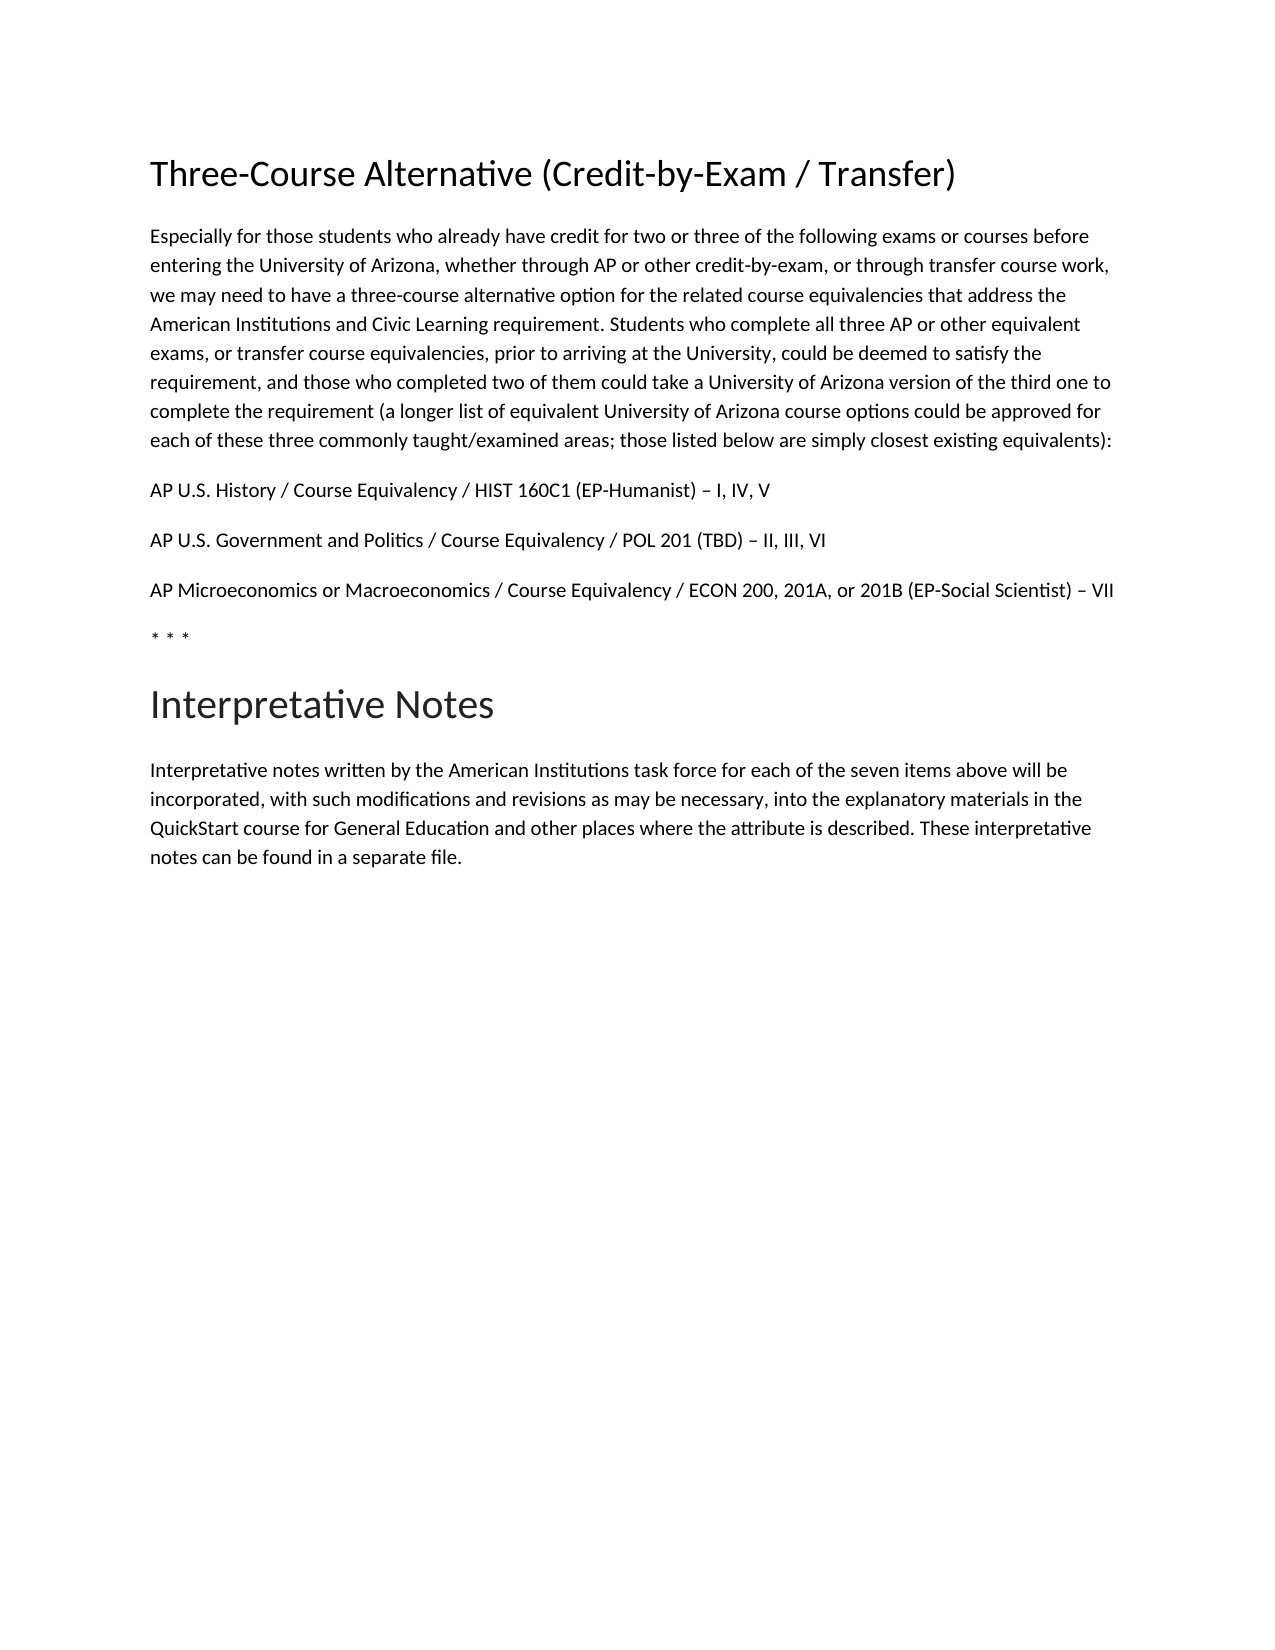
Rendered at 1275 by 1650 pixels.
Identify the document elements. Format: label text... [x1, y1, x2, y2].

text Especially for those students who already have credit for two or three of the following exams or courses before entering the University of Arizona, whether through AP or other credit-by-exam, or through transfer course work, we may need to have a three-course alternative option for the related course equivalencies that address the American Institutions and Civic Learning requirement. Students who complete all three AP or other equivalent exams, or transfer course equivalencies, prior to arriving at the University, could be deemed to satisfy the requirement, and those who completed two of them could take a University of Arizona version of the third one to complete the requirement (a longer list of equivalent University of Arizona course options could be approved for each of these three commonly taught/examined areas; those listed below are simply closest existing equivalents): [150, 223, 1125, 453]
text AP Microeconomics or Macroeconomics / Course Equivalency / ECON 200, 201A, or 201B (EP-Social Scientist) – VII [150, 578, 1125, 603]
text Three-Course Alternative (Credit-by-Exam / Transfer) [150, 150, 1125, 196]
text Interpretative notes written by the American Institutions task force for each of the seven items above will be incorporated, with such modifications and revisions as may be necessary, into the explanatory materials in the QuickStart course for General Education and other places where the attribute is described. These interpretative notes can be found in a separate file. [150, 757, 1125, 870]
text AP U.S. Government and Politics / Course Equivalency / POL 201 (TBD) – II, III, VI [150, 528, 1125, 553]
text * * * [150, 628, 1125, 653]
text Interpretative Notes [150, 678, 1125, 728]
text AP U.S. History / Course Equivalency / HIST 160C1 (EP-Humanist) – I, IV, V [150, 478, 1125, 503]
